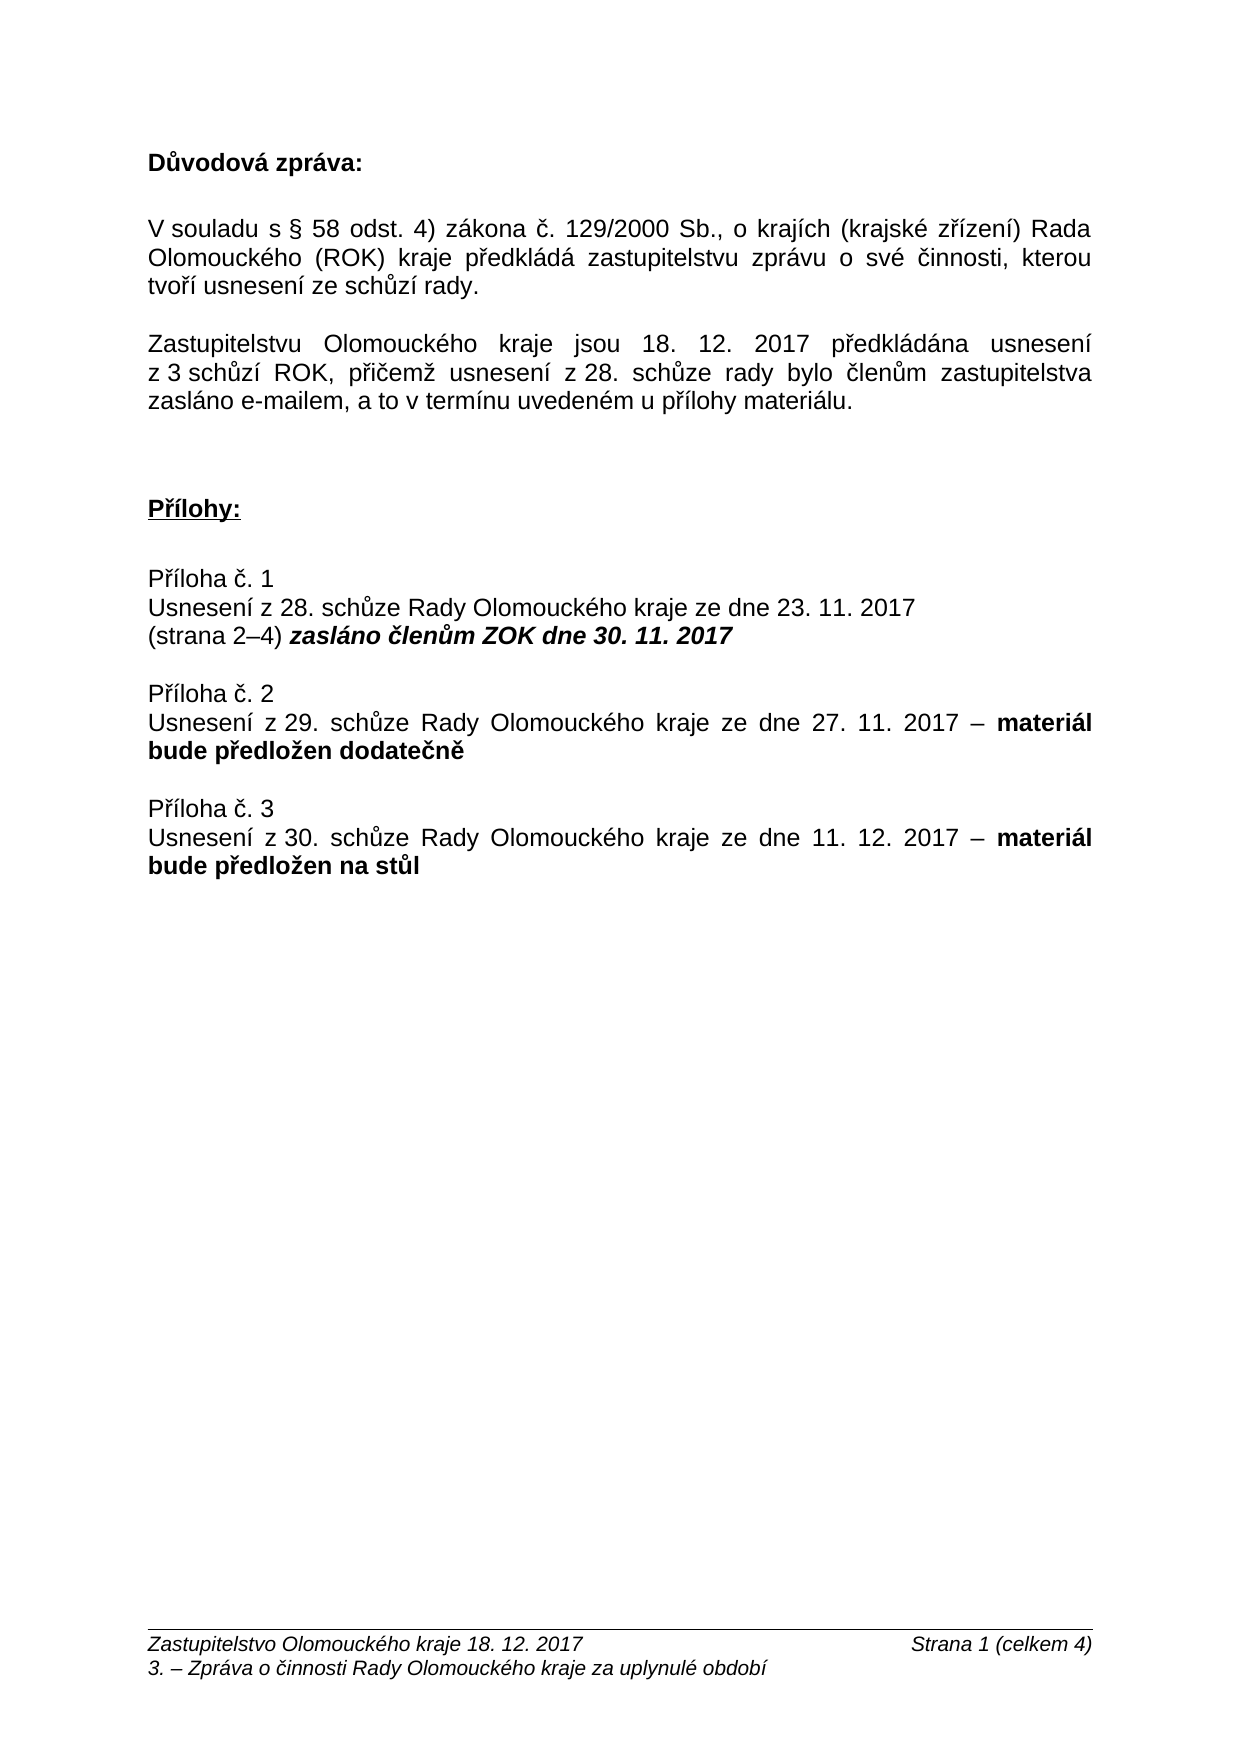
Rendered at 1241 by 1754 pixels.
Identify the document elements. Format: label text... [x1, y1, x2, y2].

text Zastupitelstvu Olomouckého kraje jsou 18. 12. 2017 předkládána usnesení z 3 schůzí ROK, přičemž usnesení z 28. schůze rady bylo členům zastupitelstva zasláno e-mailem, a to v termínu uvedeném u přílohy materiálu. [148, 329, 1093, 415]
text Usnesení z 30. schůze Rady Olomouckého kraje ze dne 11. 12. 2017 – materiál bude předložen na stůl [148, 823, 1093, 880]
text Usnesení z 29. schůze Rady Olomouckého kraje ze dne 27. 11. 2017 – materiál bude předložen dodatečně [148, 708, 1093, 765]
text V souladu s § 58 odst. 4) zákona č. 129/2000 Sb., o krajích (krajské zřízení) Rada Olomouckého (ROK) kraje předkládá zastupitelstvu zprávu o své činnosti, kterou tvoří usnesení ze schůzí rady. [148, 214, 1093, 300]
text Příloha č. 1 [148, 564, 1093, 593]
text Příloha č. 3 [148, 794, 1093, 823]
text Usnesení z 28. schůze Rady Olomouckého kraje ze dne 23. 11. 2017 [148, 593, 1093, 621]
text Důvodová zpráva: [148, 148, 1093, 176]
text (strana 2–4) zasláno členům ZOK dne 30. 11. 2017 [148, 621, 1093, 650]
text Přílohy: [148, 494, 1093, 523]
text Příloha č. 2 [148, 679, 1093, 708]
